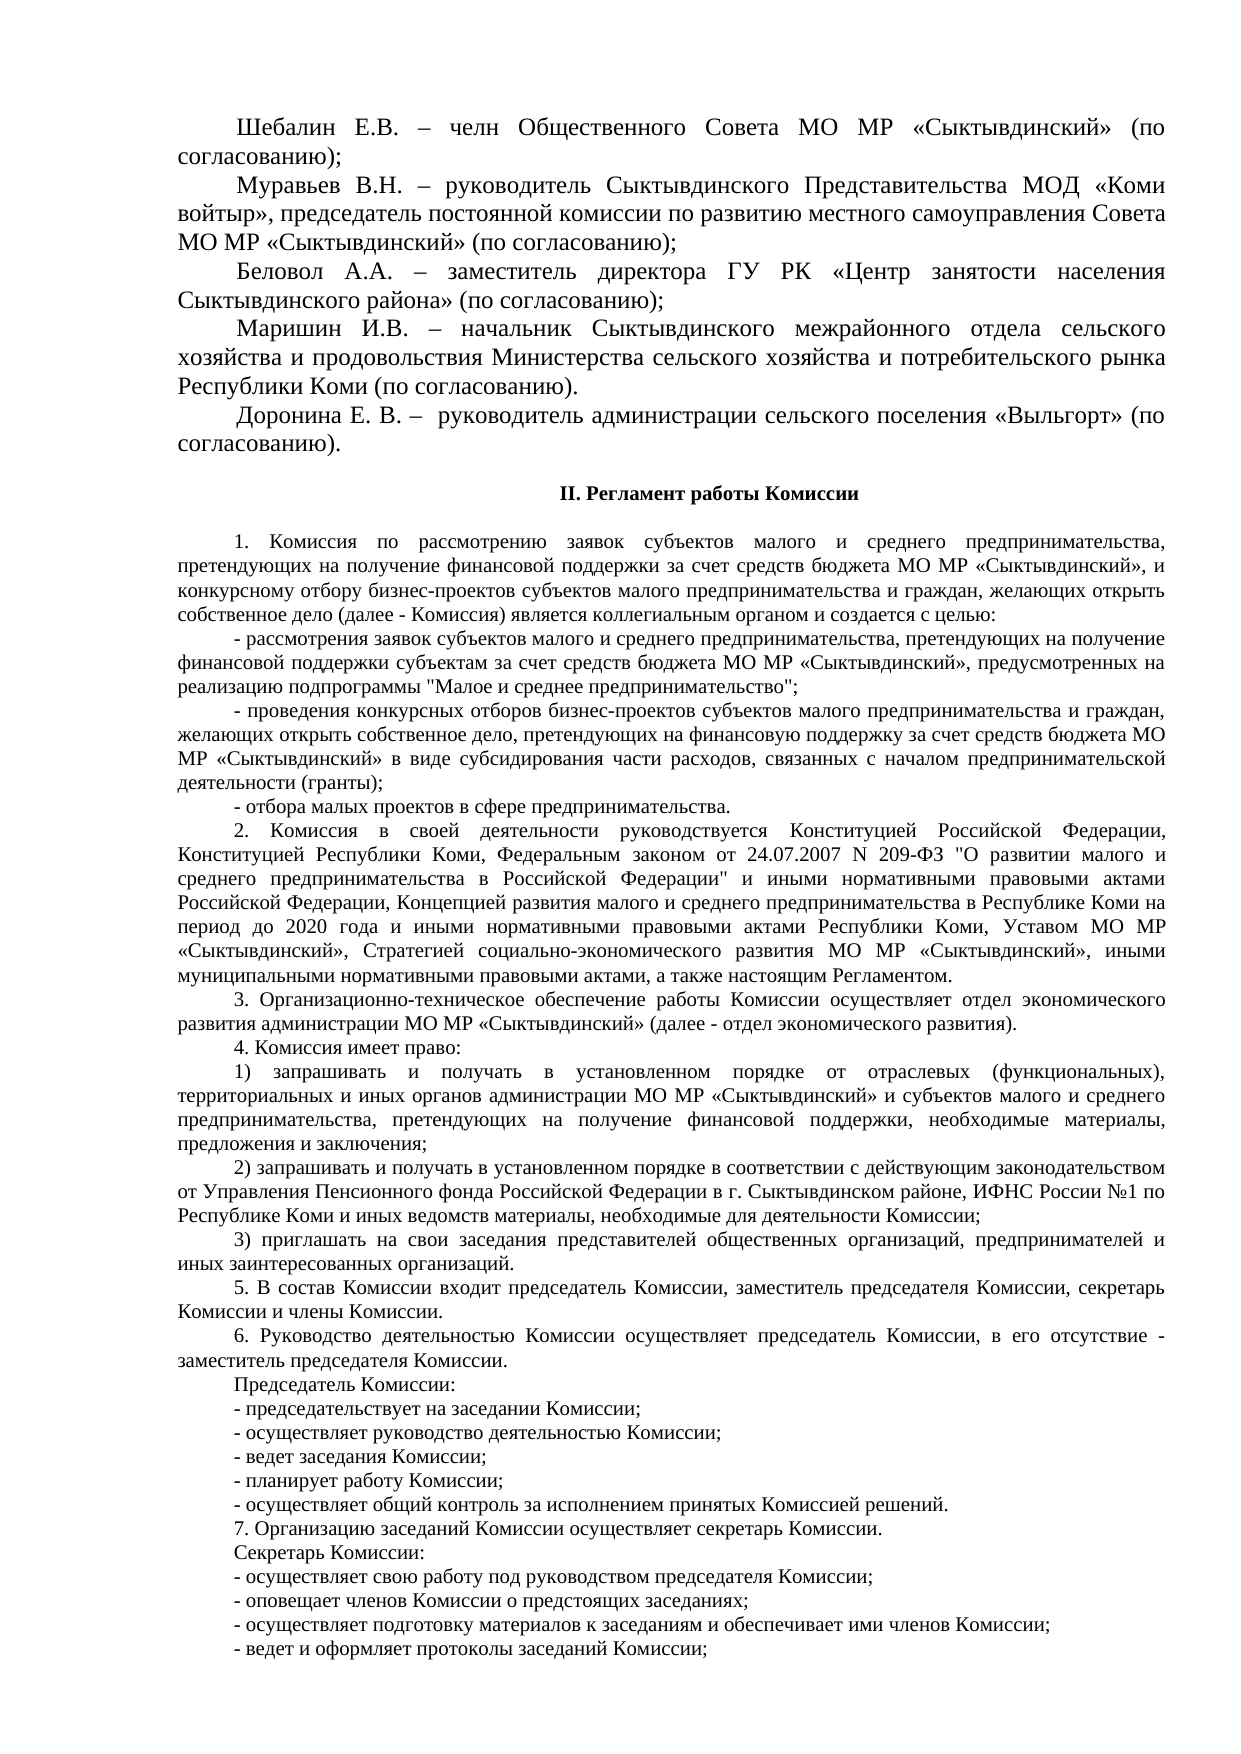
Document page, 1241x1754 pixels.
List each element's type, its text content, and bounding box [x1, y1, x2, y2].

text 3. Организационно-техническое обеспечение работы Комиссии осуществляет отдел экономического развития администрации МО МР «Сыктывдинский» (далее - отдел экономического развития). [177, 987, 1166, 1035]
list Маришин И.В. – начальник Сыктывдинского межрайонного отдела сельского хозяйства и продовольствия Министерства сельского хозяйства и потребительского рынка Республики Коми (по согласованию). [177, 313, 1166, 400]
text 7. Организацию заседаний Комиссии осуществляет секретарь Комиссии. [177, 1516, 1166, 1540]
list Муравьев В.Н. – руководитель Сыктывдинского Представительства МОД «Коми войтыр», председатель постоянной комиссии по развитию местного самоуправления Совета МО МР «Сыктывдинский» (по согласованию); [177, 170, 1166, 256]
text - осуществляет общий контроль за исполнением принятых Комиссией решений. [177, 1492, 1166, 1516]
text - отбора малых проектов в сфере предпринимательства. [177, 794, 1166, 818]
text - председательствует на заседании Комиссии; [177, 1396, 1166, 1420]
text 2. Комиссия в своей деятельности руководствуется Конституцией Российской Федерации, Конституцией Республики Коми, Федеральным законом от 24.07.2007 N 209-ФЗ "О развитии малого и среднего предпринимательства в Российской Федерации" и иными нормативными правовыми актами Российской Федерации, Концепцией развития малого и среднего предпринимательства в Республике Коми на период до 2020 года и иными нормативными правовыми актами Республики Коми, Уставом МО МР «Сыктывдинский», Стратегией социально-экономического развития МО МР «Сыктывдинский», иными муниципальными нормативными правовыми актами, а также настоящим Регламентом. [177, 818, 1166, 987]
text - оповещает членов Комиссии о предстоящих заседаниях; [177, 1588, 1166, 1612]
text - ведет и оформляет протоколы заседаний Комиссии; [177, 1636, 1166, 1660]
list Доронина Е. В. – руководитель администрации сельского поселения «Выльгорт» (по согласованию). [177, 400, 1166, 457]
list Беловол А.А. – заместитель директора ГУ РК «Центр занятости населения Сыктывдинского района» (по согласованию); [177, 256, 1166, 313]
list Шебалин Е.В. – челн Общественного Совета МО МР «Сыктывдинский» (по согласованию); [177, 112, 1166, 170]
text 6. Руководство деятельностью Комиссии осуществляет председатель Комиссии, в его отсутствие - заместитель председателя Комиссии. [177, 1323, 1166, 1372]
text Председатель Комиссии: [177, 1372, 1166, 1396]
text 2) запрашивать и получать в установленном порядке в соответствии с действующим законодательством от Управления Пенсионного фонда Российской Федерации в г. Сыктывдинском районе, ИФНС России №1 по Республике Коми и иных ведомств материалы, необходимые для деятельности Комиссии; [177, 1155, 1166, 1227]
text - ведет заседания Комиссии; [177, 1444, 1166, 1468]
text 3) приглашать на свои заседания представителей общественных организаций, предпринимателей и иных заинтересованных организаций. [177, 1227, 1166, 1275]
text - планирует работу Комиссии; [177, 1468, 1166, 1492]
text II. Регламент работы Комиссии [177, 481, 1166, 505]
text Секретарь Комиссии: [177, 1540, 1166, 1564]
text - рассмотрения заявок субъектов малого и среднего предпринимательства, претендующих на получение финансовой поддержки субъектам за счет средств бюджета МО МР «Сыктывдинский», предусмотренных на реализацию подпрограммы "Малое и среднее предпринимательство"; [177, 626, 1166, 698]
text 1. Комиссия по рассмотрению заявок субъектов малого и среднего предпринимательства, претендующих на получение финансовой поддержки за счет средств бюджета МО МР «Сыктывдинский», и конкурсному отбору бизнес-проектов субъектов малого предпринимательства и граждан, желающих открыть собственное дело (далее - Комиссия) является коллегиальным органом и создается с целью: [177, 529, 1166, 626]
text 5. В состав Комиссии входит председатель Комиссии, заместитель председателя Комиссии, секретарь Комиссии и члены Комиссии. [177, 1275, 1166, 1323]
text 4. Комиссия имеет право: [177, 1035, 1166, 1059]
text - осуществляет руководство деятельностью Комиссии; [177, 1420, 1166, 1444]
text - осуществляет свою работу под руководством председателя Комиссии; [177, 1564, 1166, 1588]
text 1) запрашивать и получать в установленном порядке от отраслевых (функциональных), территориальных и иных органов администрации МО МР «Сыктывдинский» и субъектов малого и среднего предпринимательства, претендующих на получение финансовой поддержки, необходимые материалы, предложения и заключения; [177, 1059, 1166, 1155]
text - проведения конкурсных отборов бизнес-проектов субъектов малого предпринимательства и граждан, желающих открыть собственное дело, претендующих на финансовую поддержку за счет средств бюджета МО МР «Сыктывдинский» в виде субсидирования части расходов, связанных с началом предпринимательской деятельности (гранты); [177, 698, 1166, 794]
text - осуществляет подготовку материалов к заседаниям и обеспечивает ими членов Комиссии; [177, 1612, 1166, 1636]
